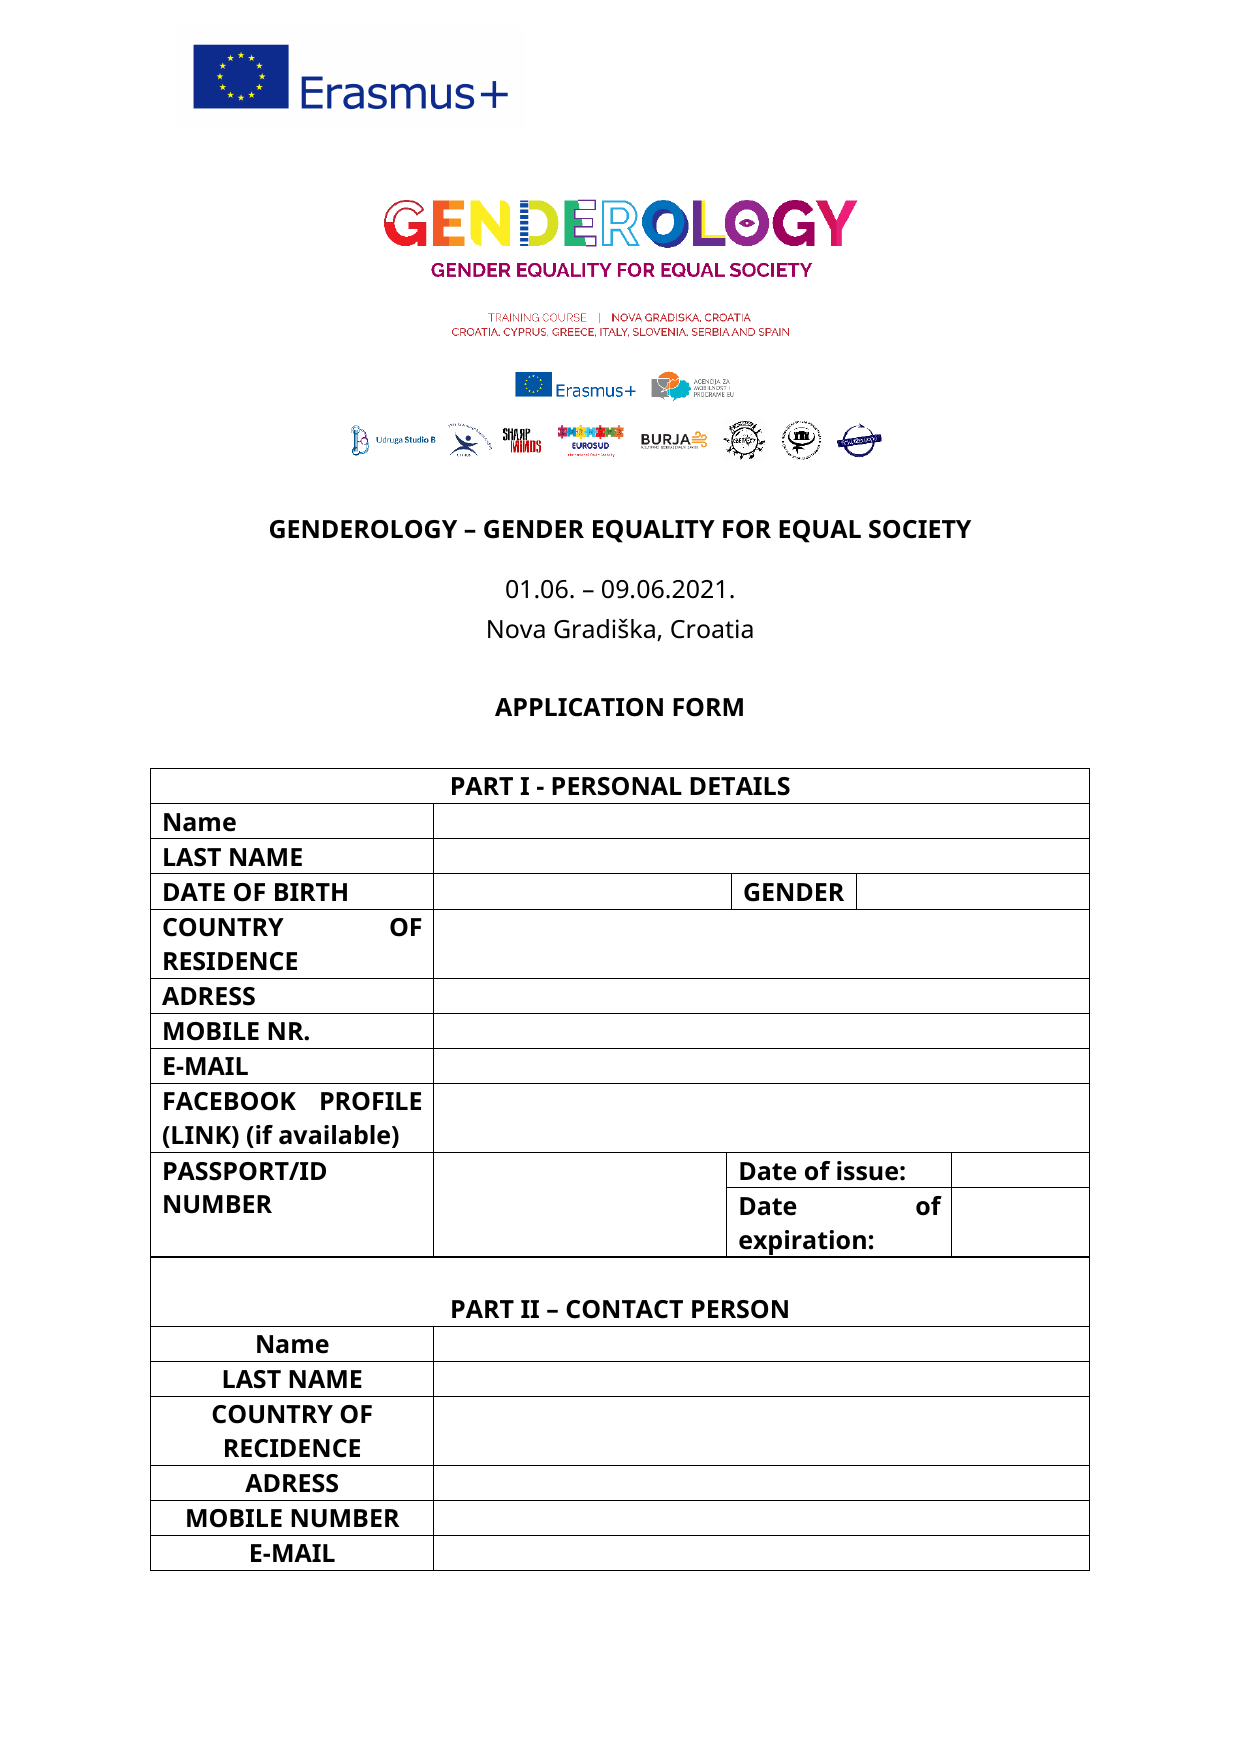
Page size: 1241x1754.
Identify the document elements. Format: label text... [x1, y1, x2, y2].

table_cell [434, 910, 1089, 978]
table_cell COUNTRY OF RESIDENCE [151, 910, 433, 978]
table_header PART I - PERSONAL DETAILS [151, 769, 1089, 803]
table_cell [952, 1188, 1089, 1256]
table_cell Name [151, 1327, 433, 1361]
table_cell MOBILE NUMBER [151, 1501, 433, 1535]
table_cell DATE OF BIRTH [151, 874, 433, 908]
text 01.06. – 09.06.2021. [150, 572, 1090, 606]
table_cell ADRESS [151, 979, 433, 1013]
table_cell ADRESS [151, 1466, 433, 1500]
table_cell [434, 839, 1089, 873]
table_cell E-MAIL [151, 1536, 433, 1570]
table_cell Date of issue: [727, 1153, 951, 1187]
table_cell MOBILE NR. [151, 1014, 433, 1048]
table_cell PART II – CONTACT PERSON [151, 1258, 1089, 1326]
table_cell LAST NAME [151, 1362, 433, 1396]
picture [317, 150, 923, 488]
text GENDEROLOGY – GENDER EQUALITY FOR EQUAL SOCIETY [150, 512, 1090, 546]
table_cell [434, 1397, 1089, 1465]
table_cell GENDER [732, 874, 856, 908]
table_cell [434, 1501, 1089, 1535]
table_cell [952, 1153, 1089, 1187]
table_cell LAST NAME [151, 839, 433, 873]
table_cell PASSPORT/ID NUMBER [151, 1153, 433, 1256]
table_cell Date of expiration: [727, 1188, 951, 1256]
table_cell [857, 874, 1089, 908]
table_cell [434, 1084, 1089, 1152]
table_cell FACEBOOK PROFILE (LINK) (if available) [151, 1084, 433, 1152]
table_cell [434, 1362, 1089, 1396]
table_cell [434, 1327, 1089, 1361]
table_cell [434, 979, 1089, 1013]
text Nova Gradiška, Croatia [150, 611, 1090, 645]
table_cell E-MAIL [151, 1049, 433, 1083]
table_cell COUNTRY OF RECIDENCE [151, 1397, 433, 1465]
table_cell [434, 874, 731, 908]
table_cell [434, 1014, 1089, 1048]
table_cell [434, 804, 1089, 838]
text APPLICATION FORM [150, 690, 1090, 724]
table_cell Name [151, 804, 433, 838]
table_cell [434, 1153, 726, 1256]
table_cell [434, 1536, 1089, 1570]
table_cell [434, 1466, 1089, 1500]
picture [175, 26, 525, 127]
table_cell [434, 1049, 1089, 1083]
